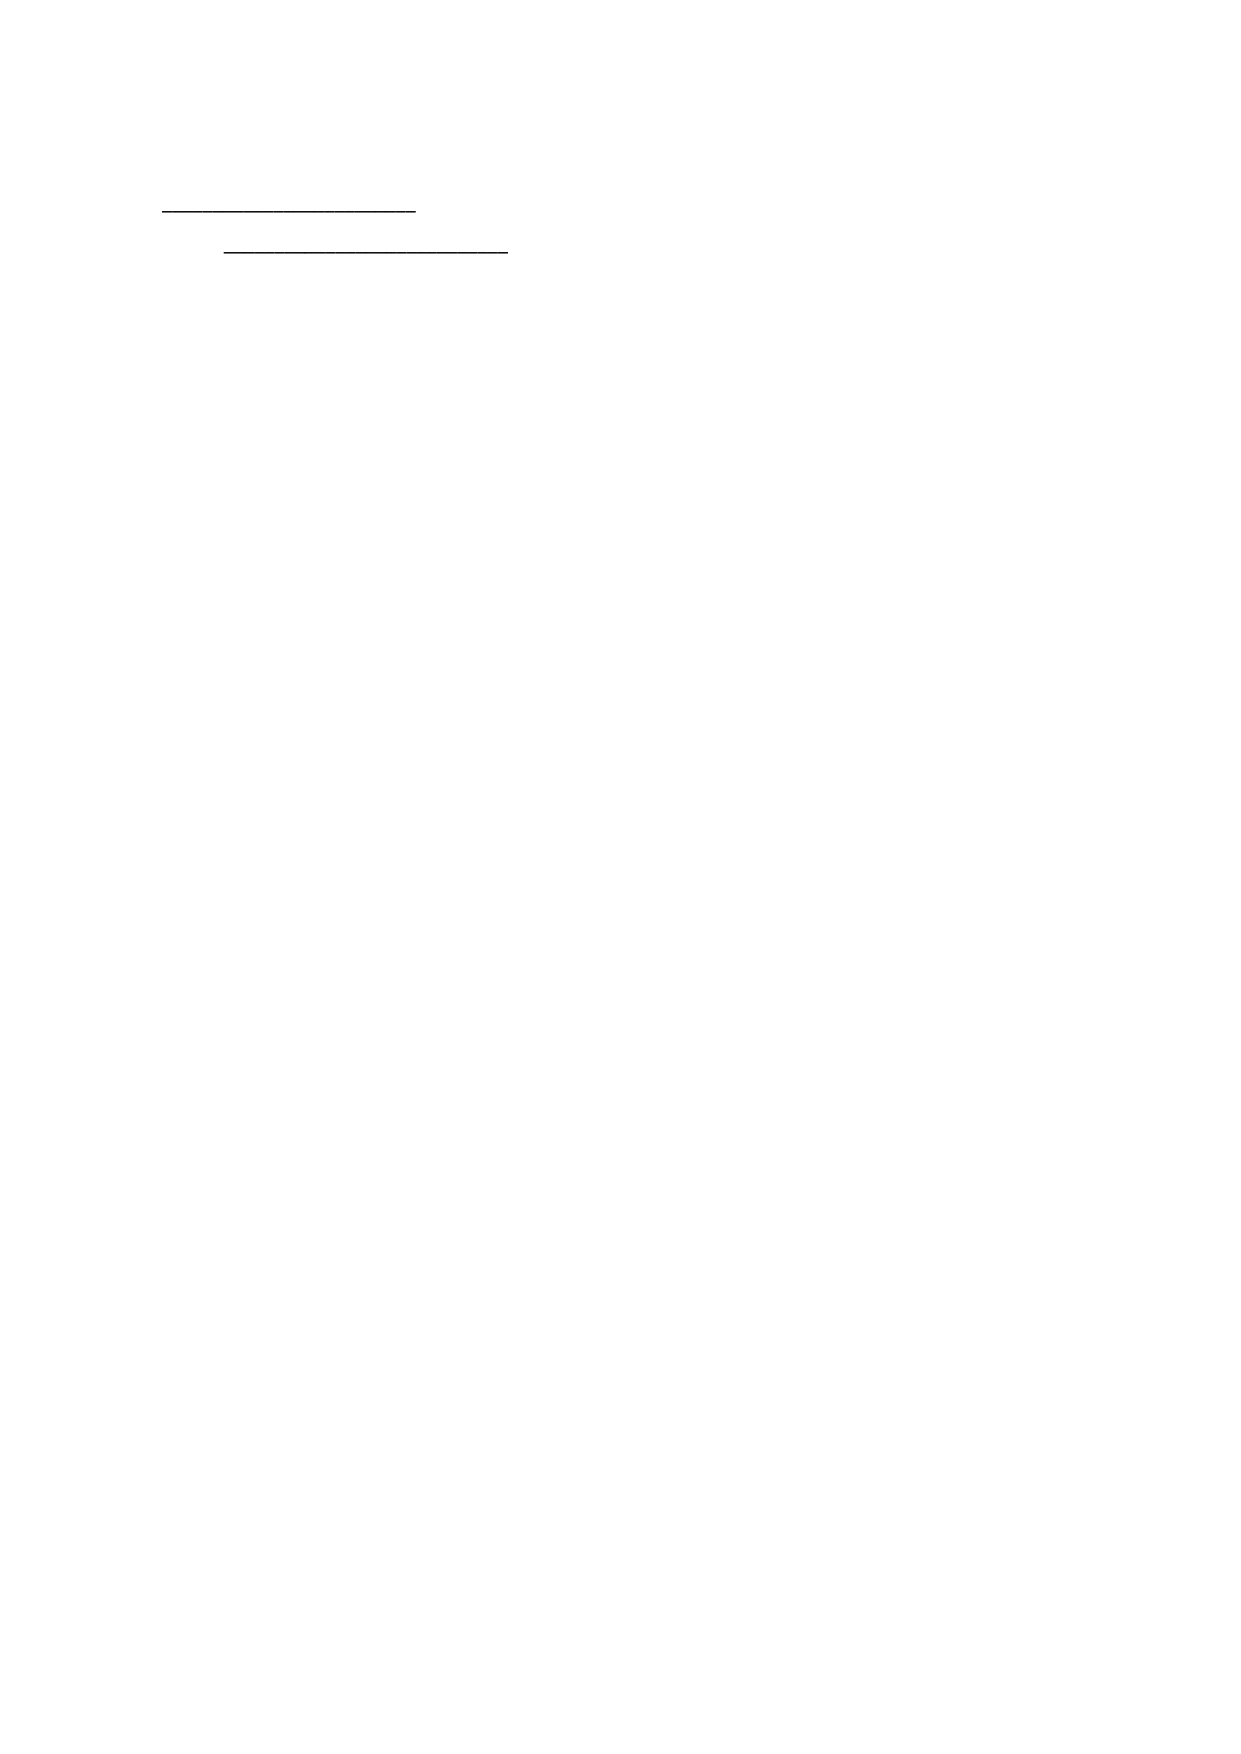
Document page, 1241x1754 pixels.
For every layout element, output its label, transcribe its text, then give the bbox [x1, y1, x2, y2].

text _________________________ ____________________________ [150, 185, 1090, 257]
